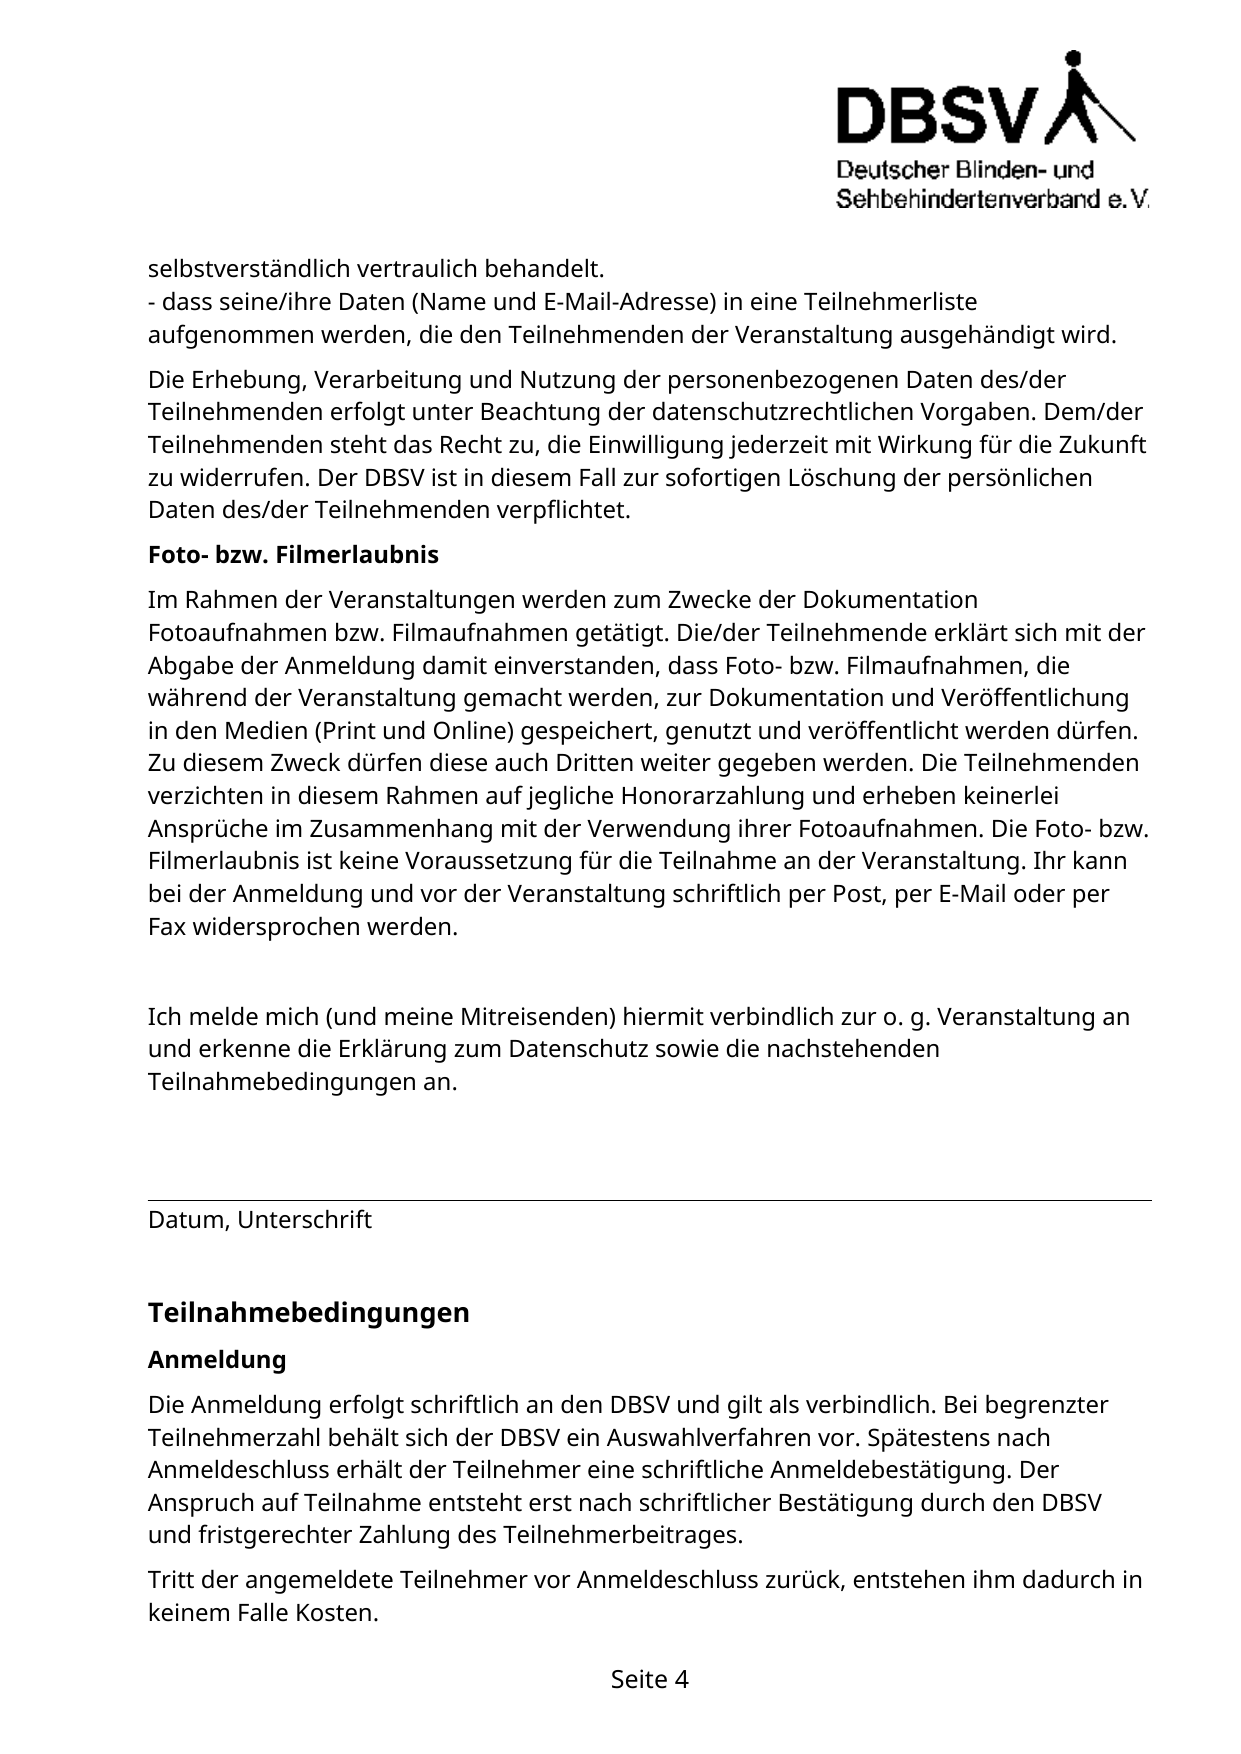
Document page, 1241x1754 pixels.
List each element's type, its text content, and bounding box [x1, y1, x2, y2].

text Tritt der angemeldete Teilnehmer vor Anmeldeschluss zurück, entstehen ihm dadurch in keinem Falle Kosten. [148, 1563, 1152, 1628]
subtitle Foto- bzw. Filmerlaubnis [148, 538, 1152, 571]
subtitle Anmeldung [148, 1343, 1152, 1375]
text Im Rahmen der Veranstaltungen werden zum Zwecke der Dokumentation Fotoaufnahmen bzw. Filmaufnahmen getätigt. Die/der Teilnehmende erklärt sich mit der Abgabe der Anmeldung damit einverstanden, dass Foto- bzw. Filmaufnahmen, die während der Veranstaltung gemacht werden, zur Dokumentation und Veröffentlichung in den Medien (Print und Online) gespeichert, genutzt und veröffentlicht werden dürfen. Zu diesem Zweck dürfen diese auch Dritten weiter gegeben werden. Die Teilnehmenden verzichten in diesem Rahmen auf jegliche Honorarzahlung und erheben keinerlei Ansprüche im Zusammenhang mit der Verwendung ihrer Fotoaufnahmen. Die Foto- bzw. Filmerlaubnis ist keine Voraussetzung für die Teilnahme an der Veranstaltung. Ihr kann bei der Anmeldung und vor der Veranstaltung schriftlich per Post, per E-Mail oder per Fax widersprochen werden. [148, 583, 1152, 942]
subtitle Teilnahmebedingungen [148, 1293, 1152, 1330]
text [148, 252, 1152, 350]
text Ich melde mich (und meine Mitreisenden) hiermit verbindlich zur o. g. Veranstaltung an und erkenne die Erklärung zum Datenschutz sowie die nachstehenden Teilnahmebedingungen an. [148, 999, 1152, 1097]
text Die Anmeldung erfolgt schriftlich an den DBSV und gilt als verbindlich. Bei begrenzter Teilnehmerzahl behält sich der DBSV ein Auswahlverfahren vor. Spätestens nach Anmeldeschluss erhält der Teilnehmer eine schriftliche Anmeldebestätigung. Der Anspruch auf Teilnahme entsteht erst nach schriftlicher Bestätigung durch den DBSV und fristgerechter Zahlung des Teilnehmerbeitrages. [148, 1388, 1152, 1551]
text Die Erhebung, Verarbeitung und Nutzung der personenbezogenen Daten des/der Teilnehmenden erfolgt unter Beachtung der datenschutzrechtlichen Vorgaben. Dem/der Teilnehmenden steht das Recht zu, die Einwilligung jederzeit mit Wirkung für die Zukunft zu widerrufen. Der DBSV ist in diesem Fall zur sofortigen Löschung der persönlichen Daten des/der Teilnehmenden verpflichtet. [148, 363, 1152, 526]
text Datum, Unterschrift [148, 1201, 1152, 1236]
